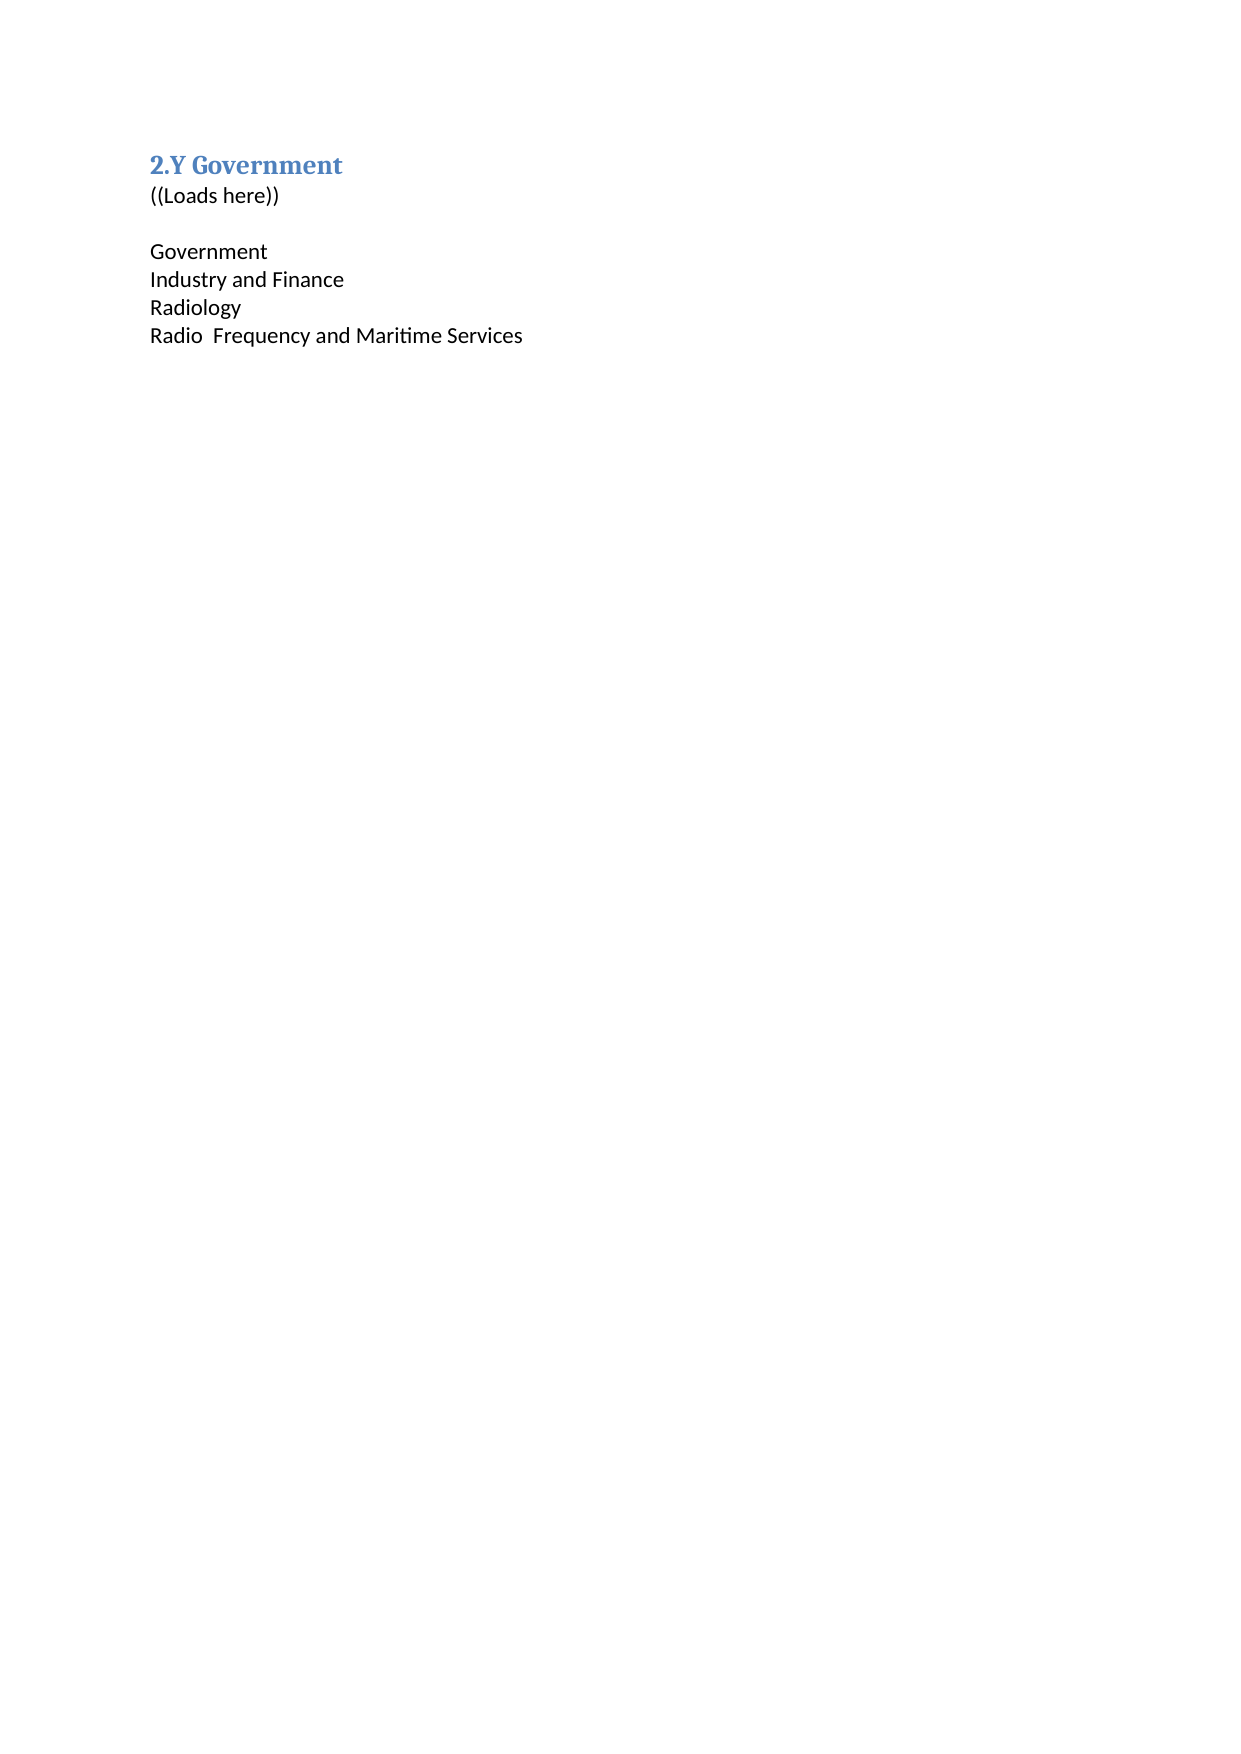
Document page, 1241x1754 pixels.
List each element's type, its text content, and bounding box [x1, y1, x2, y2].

subtitle 2.Y Government [150, 150, 1090, 181]
text Industry and Finance [150, 265, 1090, 293]
text ((Loads here)) [150, 181, 1090, 209]
text Radiology [150, 293, 1090, 321]
text Radio Frequency and Maritime Services [150, 321, 1090, 349]
text Government [150, 237, 1090, 265]
